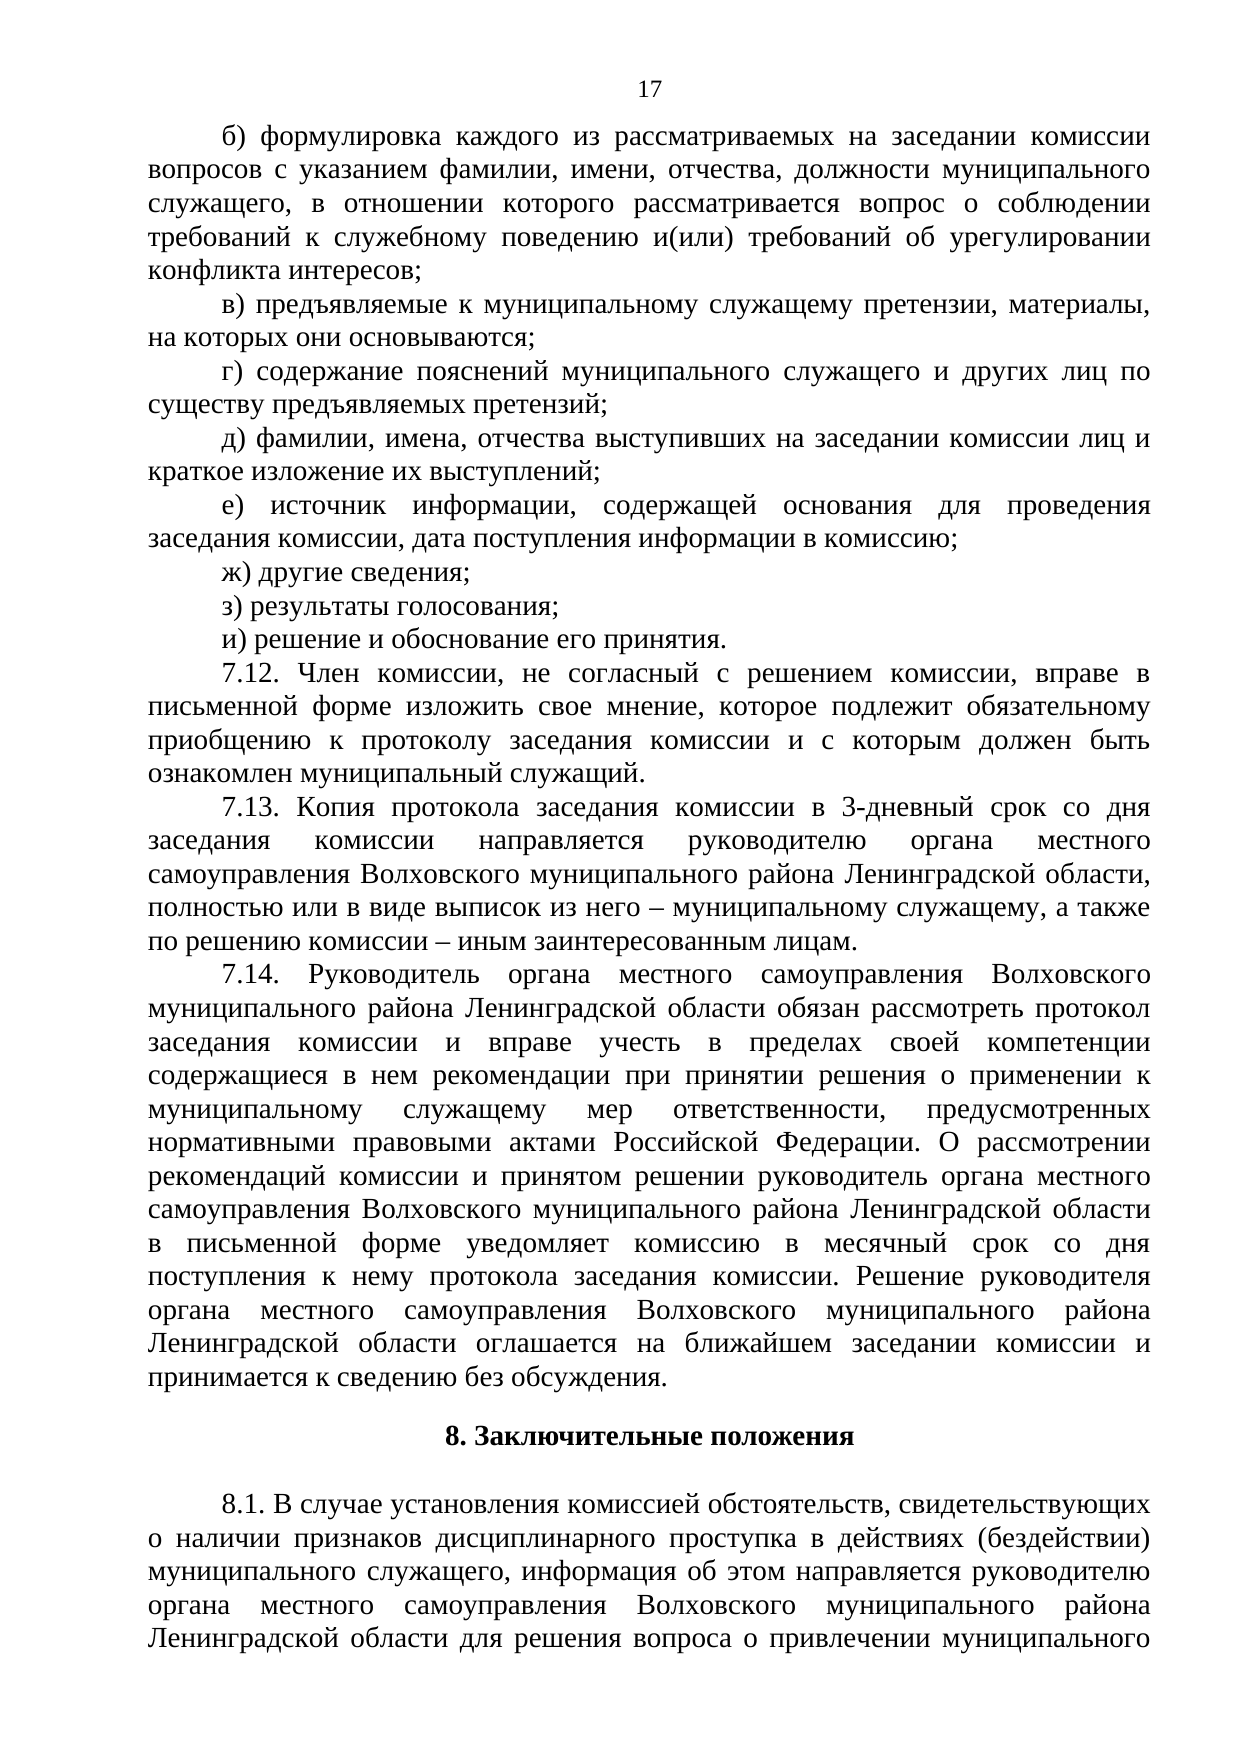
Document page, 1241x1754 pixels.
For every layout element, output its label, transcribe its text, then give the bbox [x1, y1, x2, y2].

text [148, 1486, 1152, 1654]
text в) предъявляемые к муниципальному служащему претензии, материалы, на которых они основываются; [148, 286, 1152, 353]
text 7.12. Член комиссии, не согласный с решением комиссии, вправе в письменной форме изложить свое мнение, которое подлежит обязательному приобщению к протоколу заседания комиссии и с которым должен быть ознакомлен муниципальный служащий. [148, 655, 1152, 789]
text е) источник информации, содержащей основания для проведения заседания комиссии, дата поступления информации в комиссию; [148, 487, 1152, 554]
text д) фамилии, имена, отчества выступивших на заседании комиссии лиц и краткое изложение их выступлений; [148, 420, 1152, 487]
text з) результаты голосования; [148, 588, 1152, 621]
text г) содержание пояснений муниципального служащего и других лиц по существу предъявляемых претензий; [148, 353, 1152, 420]
subtitle 8. Заключительные положения [148, 1418, 1152, 1451]
text б) формулировка каждого из рассматриваемых на заседании комиссии вопросов с указанием фамилии, имени, отчества, должности муниципального служащего, в отношении которого рассматривается вопрос о соблюдении требований к служебному поведению и(или) требований об урегулировании конфликта интересов; [148, 118, 1152, 286]
text и) решение и обоснование его принятия. [148, 621, 1152, 655]
text 7.13. Копия протокола заседания комиссии в 3-дневный срок со дня заседания комиссии направляется руководителю органа местного самоуправления Волховского муниципального района Ленинградской области, полностью или в виде выписок из него – муниципальному служащему, а также по решению комиссии – иным заинтересованным лицам. [148, 789, 1152, 957]
text ж) другие сведения; [148, 554, 1152, 588]
text 7.14. Руководитель органа местного самоуправления Волховского муниципального района Ленинградской области обязан рассмотреть протокол заседания комиссии и вправе учесть в пределах своей компетенции содержащиеся в нем рекомендации при принятии решения о применении к муниципальному служащему мер ответственности, предусмотренных нормативными правовыми актами Российской Федерации. О рассмотрении рекомендаций комиссии и принятом решении руководитель органа местного самоуправления Волховского муниципального района Ленинградской области в письменной форме уведомляет комиссию в месячный срок со дня поступления к нему протокола заседания комиссии. Решение руководителя органа местного самоуправления Волховского муниципального района Ленинградской области оглашается на ближайшем заседании комиссии и принимается к сведению без обсуждения. [148, 957, 1152, 1393]
